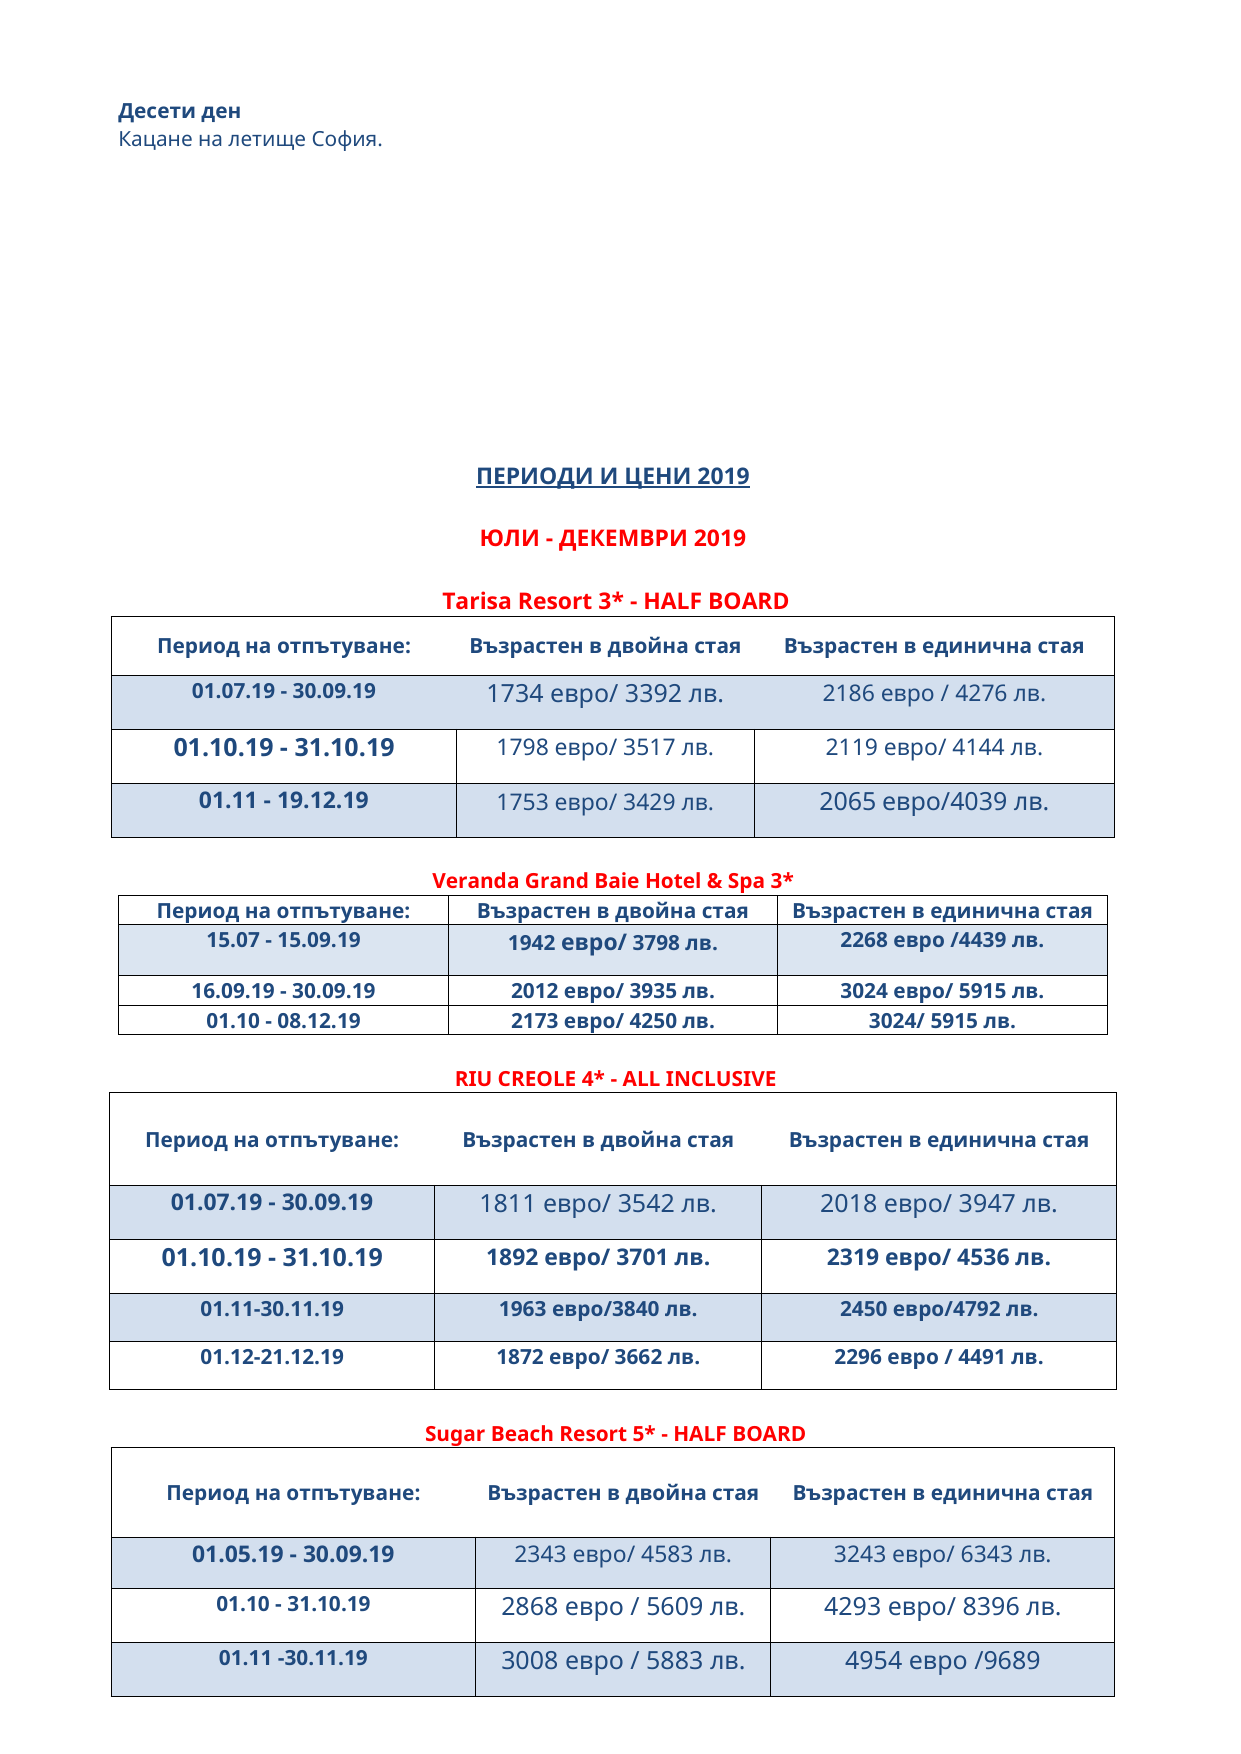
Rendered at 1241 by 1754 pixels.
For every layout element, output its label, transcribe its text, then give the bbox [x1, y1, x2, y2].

table_cell 2319 евро/ 4536 лв. [762, 1240, 1116, 1293]
text Veranda Grand Baie Hotel & Spa 3* [118, 866, 1107, 895]
table_cell 4954 евро /9689 [771, 1643, 1114, 1696]
table_cell 3008 евро / 5883 лв. [476, 1643, 770, 1696]
table_cell 1811 евро/ 3542 лв. [435, 1186, 761, 1239]
text ЮЛИ - ДЕКЕМВРИ 2019 [118, 522, 1107, 553]
table_header Възрастен в двойна стая [475, 1448, 771, 1537]
table_cell 01.05.19 - 30.09.19 [112, 1538, 475, 1588]
table_cell 2296 евро / 4491 лв. [762, 1342, 1116, 1389]
table_header Възрастен в двойна стая [449, 896, 777, 924]
table_cell 01.10 - 08.12.19 [119, 1006, 448, 1034]
table_cell 1942 евро/ 3798 лв. [449, 925, 777, 975]
text ПЕРИОДИ И ЦЕНИ 2019 [118, 460, 1107, 491]
table_cell 01.10.19 - 31.10.19 [110, 1240, 434, 1293]
table_cell 3243 евро/ 6343 лв. [771, 1538, 1114, 1588]
table_header Възрастен в единична стая [762, 1093, 1116, 1185]
table_cell 2173 евро/ 4250 лв. [449, 1006, 777, 1034]
table_header Период на отпътуване: [112, 1448, 475, 1537]
table_cell 1734 евро/ 3392 лв. [456, 676, 754, 729]
table_cell 2018 евро/ 3947 лв. [762, 1186, 1116, 1239]
table_header Период на отпътуване: [112, 617, 456, 675]
table_cell 1753 евро/ 3429 лв. [457, 784, 754, 837]
table_cell 01.11 -30.11.19 [112, 1643, 475, 1696]
table_header Възрастен в единична стая [754, 617, 1114, 675]
table_cell 01.12-21.12.19 [110, 1342, 434, 1389]
table_header Период на отпътуване: [110, 1093, 434, 1185]
table_cell 2119 евро/ 4144 лв. [755, 730, 1114, 783]
table_cell 2186 евро / 4276 лв. [754, 676, 1114, 729]
table_cell 01.10 - 31.10.19 [112, 1589, 475, 1642]
table_cell 01.11 - 19.12.19 [112, 784, 456, 837]
text Tarisa Resort 3* - HALF BOARD [118, 585, 1107, 616]
table_cell 3024 евро/ 5915 лв. [778, 976, 1107, 1005]
table_cell 2343 евро/ 4583 лв. [476, 1538, 770, 1588]
table_cell 01.11-30.11.19 [110, 1294, 434, 1341]
table_cell 2868 евро / 5609 лв. [476, 1589, 770, 1642]
table_header Период на отпътуване: [119, 896, 448, 924]
text Десети ден [118, 96, 1107, 124]
table_cell 2012 евро/ 3935 лв. [449, 976, 777, 1005]
table_header Възрастен в двойна стая [434, 1093, 762, 1185]
table_cell 4293 евро/ 8396 лв. [771, 1589, 1114, 1642]
table_cell 01.10.19 - 31.10.19 [112, 730, 456, 783]
table_header Възрастен в единична стая [771, 1448, 1114, 1537]
table_cell 1798 евро/ 3517 лв. [457, 730, 754, 783]
text RIU CREOLE 4* - ALL INCLUSIVE [118, 1064, 1107, 1092]
text Sugar Beach Resort 5* - HALF BOARD [118, 1419, 1107, 1447]
table_cell 01.07.19 - 30.09.19 [112, 676, 456, 729]
table_cell 16.09.19 - 30.09.19 [119, 976, 448, 1005]
table_cell 3024/ 5915 лв. [778, 1006, 1107, 1034]
text Кацане на летище София. [118, 124, 1107, 153]
table_cell 1872 евро/ 3662 лв. [435, 1342, 761, 1389]
table_cell 1963 евро/3840 лв. [435, 1294, 761, 1341]
table_header Възрастен в двойна стая [456, 617, 754, 675]
table_cell 2268 евро /4439 лв. [778, 925, 1107, 975]
table_cell 15.07 - 15.09.19 [119, 925, 448, 975]
table_cell 2450 евро/4792 лв. [762, 1294, 1116, 1341]
table_cell 2065 евро/4039 лв. [755, 784, 1114, 837]
table_cell 1892 евро/ 3701 лв. [435, 1240, 761, 1293]
table_cell 01.07.19 - 30.09.19 [110, 1186, 434, 1239]
table_header Възрастен в единична стая [778, 896, 1107, 924]
